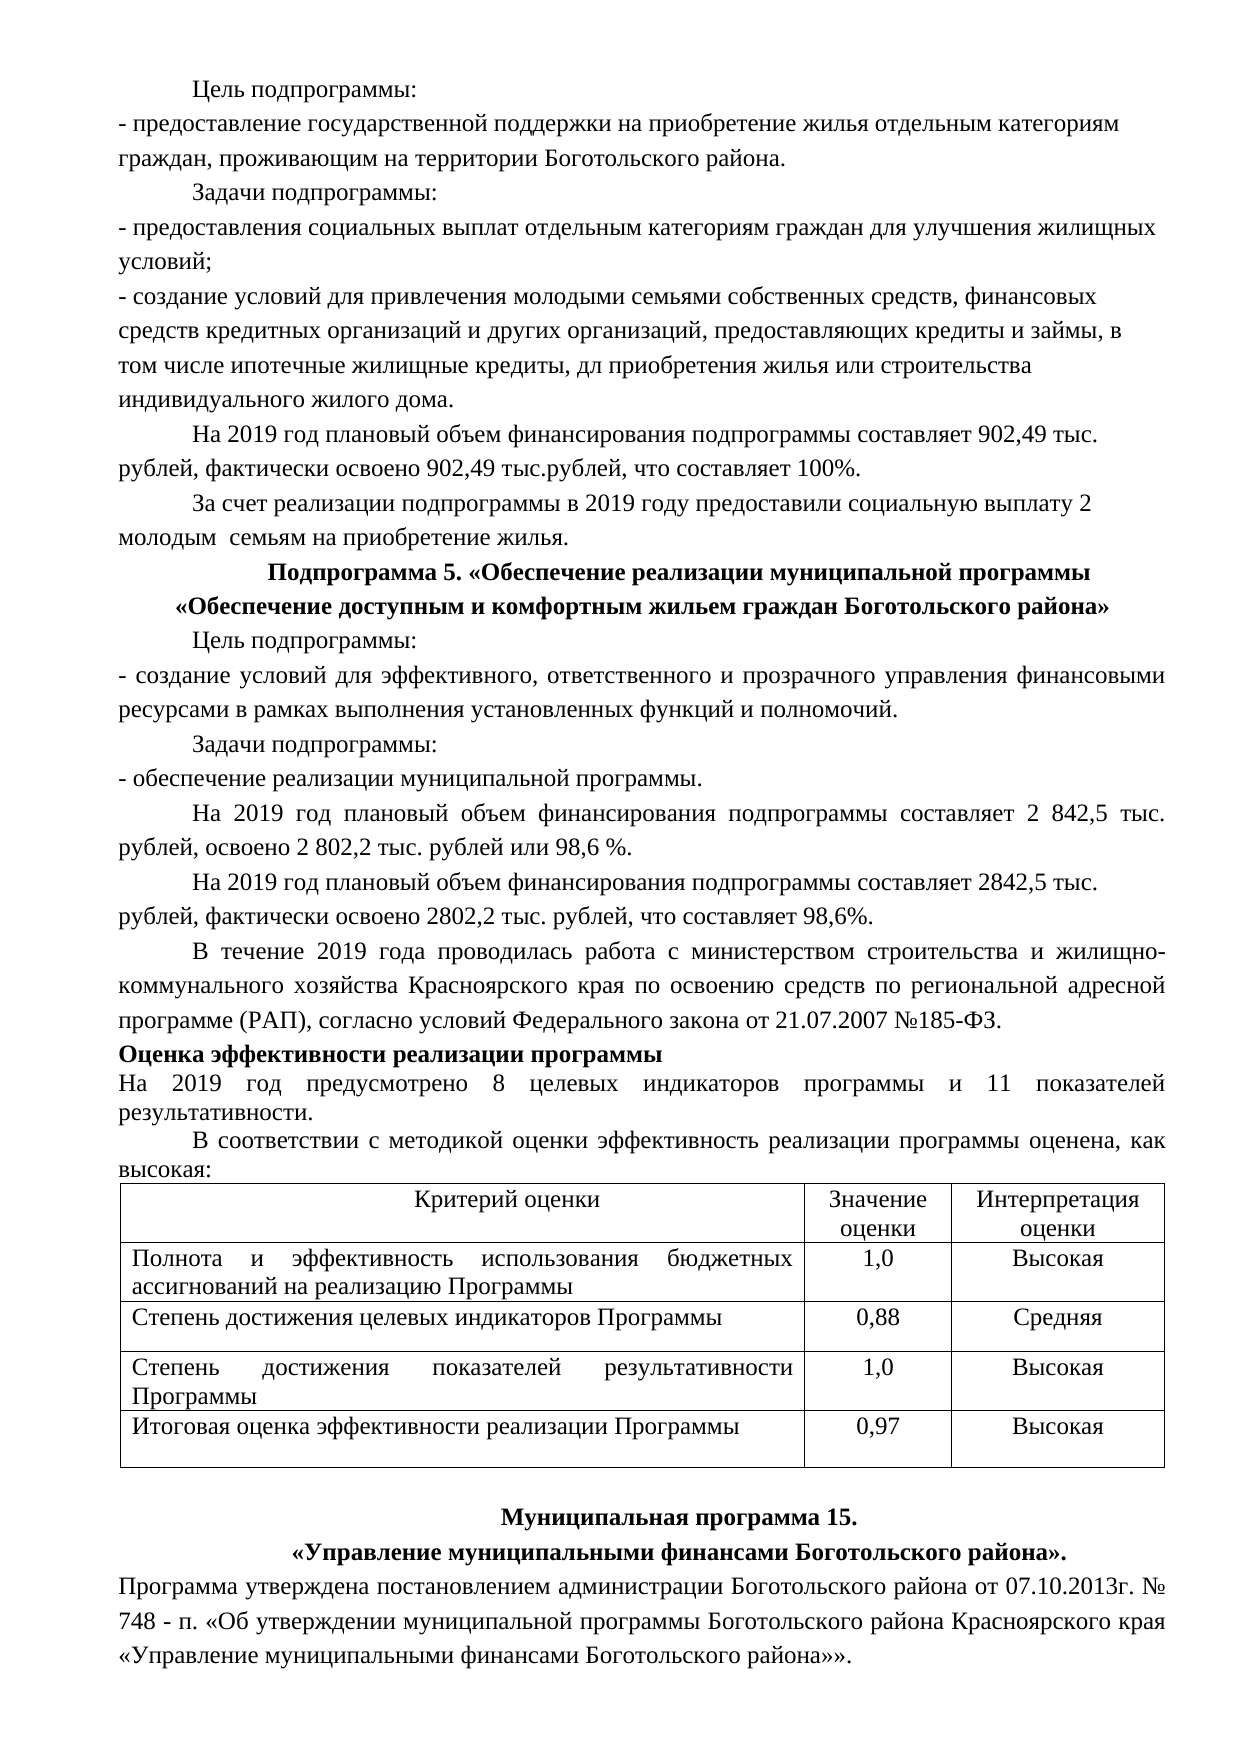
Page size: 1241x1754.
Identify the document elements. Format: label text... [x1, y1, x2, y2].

table_cell 0,88 [805, 1302, 951, 1351]
table_cell 1,0 [805, 1352, 951, 1410]
table_cell Высокая [952, 1243, 1164, 1301]
list Программа утверждена постановлением администрации Боготольского района от 07.10.2013г. № 748 - п. «Об утверждении муниципальной программы Боготольского района Красноярского края «Управление муниципальными финансами Боготольского района»». [118, 1571, 1167, 1669]
text Муниципальная программа 15. [118, 1502, 1167, 1531]
text Задачи подпрограммы: [118, 177, 1167, 206]
text На 2019 год плановый объем финансирования подпрограммы составляет 2842,5 тыс. рублей, фактически освоено 2802,2 тыс. рублей, что составляет 98,6%. [118, 867, 1167, 930]
text - предоставления социальных выплат отдельным категориям граждан для улучшения жилищных условий; [118, 212, 1167, 275]
text Цель подпрограммы: [118, 74, 1167, 103]
table_cell Высокая [952, 1411, 1164, 1467]
table_cell Средняя [952, 1302, 1164, 1351]
text В течение 2019 года проводилась работа с министерством строительства и жилищно-коммунального хозяйства Красноярского края по освоению средств по региональной адресной программе (РАП), согласно условий Федерального закона от 21.07.2007 №185-ФЗ. [118, 936, 1167, 1033]
text На 2019 год плановый объем финансирования подпрограммы составляет 2 842,5 тыс. рублей, освоено 2 802,2 тыс. рублей или 98,6 %. [118, 798, 1167, 861]
text На 2019 год плановый объем финансирования подпрограммы составляет 902,49 тыс. рублей, фактически освоено 902,49 тыс.рублей, что составляет 100%. [118, 419, 1167, 482]
table_header Критерий оценки [121, 1184, 804, 1242]
text В соответствии с методикой оценки эффективность реализации программы оценена, как высокая: [118, 1126, 1167, 1183]
text - обеспечение реализации муниципальной программы. [118, 763, 1167, 792]
text - создание условий для эффективного, ответственного и прозрачного управления финансовыми ресурсами в рамках выполнения установленных функций и полномочий. [118, 660, 1167, 723]
table_cell 1,0 [805, 1243, 951, 1301]
text Цель подпрограммы: [118, 626, 1167, 654]
text Оценка эффективности реализации программы [118, 1039, 1167, 1068]
text Подпрограмма 5. «Обеспечение реализации муниципальной программы «Обеспечение доступным и комфортным жильем граждан Боготольского района» [118, 557, 1167, 620]
text За счет реализации подпрограммы в 2019 году предоставили социальную выплату 2 молодым семьям на приобретение жилья. [118, 488, 1167, 551]
table_cell Степень достижения показателей результативности Программы [121, 1352, 804, 1410]
table_cell 0,97 [805, 1411, 951, 1467]
text - предоставление государственной поддержки на приобретение жилья отдельным категориям граждан, проживающим на территории Боготольского района. [118, 108, 1167, 172]
text - создание условий для привлечения молодыми семьями собственных средств, финансовых средств кредитных организаций и других организаций, предоставляющих кредиты и займы, в том числе ипотечные жилищные кредиты, дл приобретения жилья или строительства индивидуального жилого дома. [118, 281, 1167, 413]
table_cell Высокая [952, 1352, 1164, 1410]
table_cell Полнота и эффективность использования бюджетных ассигнований на реализацию Программы [121, 1243, 804, 1301]
table_header Интерпретация оценки [952, 1184, 1164, 1242]
text Задачи подпрограммы: [118, 729, 1167, 758]
table_header Значение оценки [805, 1184, 951, 1242]
text На 2019 год предусмотрено 8 целевых индикаторов программы и 11 показателей результативности. [118, 1068, 1167, 1126]
table_cell Степень достижения целевых индикаторов Программы [121, 1302, 804, 1351]
text «Управление муниципальными финансами Боготольского района». [118, 1537, 1167, 1566]
table_cell Итоговая оценка эффективности реализации Программы [121, 1411, 804, 1467]
